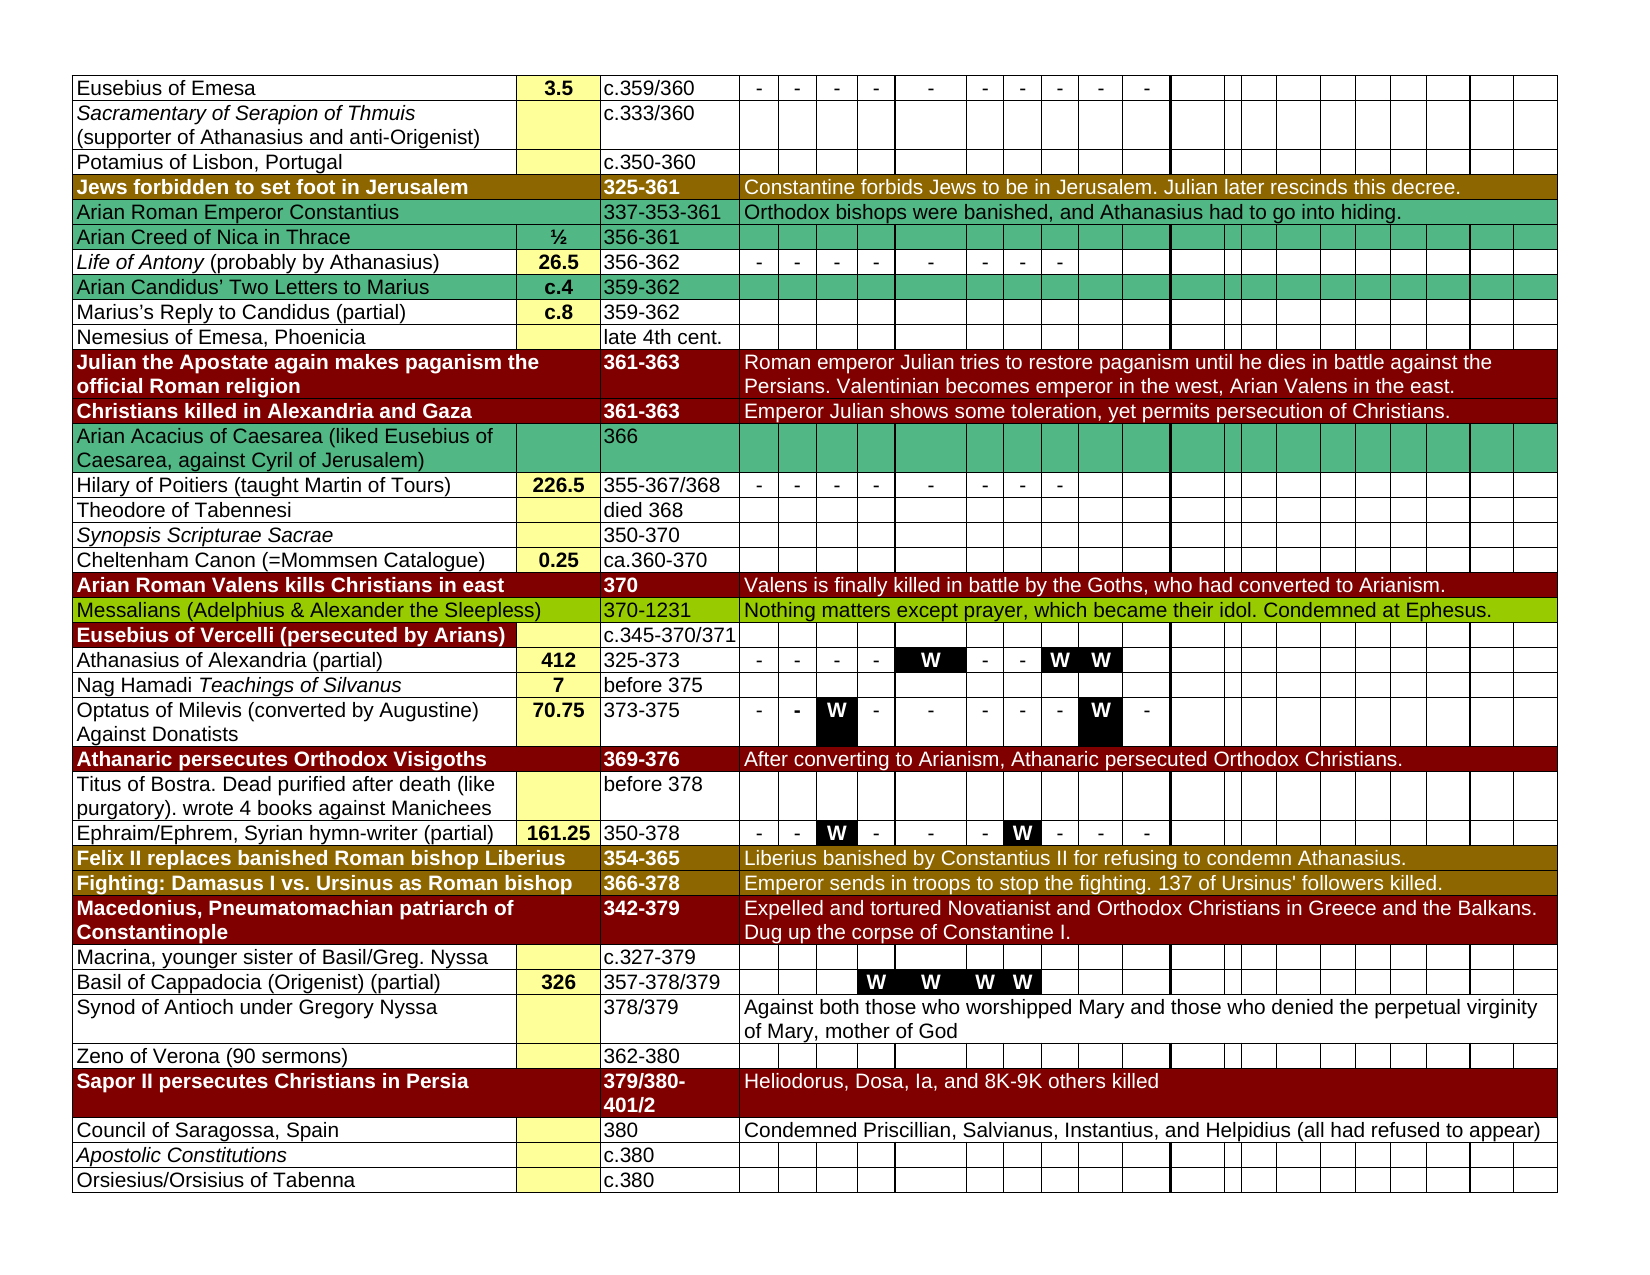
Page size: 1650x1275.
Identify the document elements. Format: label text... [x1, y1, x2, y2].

table_cell [1356, 424, 1390, 472]
table_cell Synod of under Gregory Nyssa [73, 995, 516, 1043]
table_cell 361-363 [601, 350, 739, 398]
table_cell [896, 498, 966, 522]
table_cell [1079, 275, 1122, 299]
table_cell - [779, 648, 816, 672]
table_cell [1123, 648, 1169, 672]
table_cell [517, 995, 600, 1043]
table_cell [1427, 523, 1469, 547]
table_cell [1427, 1168, 1469, 1192]
table_cell - [858, 76, 894, 100]
table_cell Athanasius of Alexandria (partial) [73, 648, 516, 672]
table_cell [1427, 424, 1469, 472]
table_cell [1471, 648, 1513, 672]
table_cell [779, 101, 816, 149]
table_cell [1391, 821, 1426, 845]
table_cell [1514, 76, 1557, 100]
table_cell Macedonius, Pneumatomachian patriarch of Constantinople [73, 896, 600, 944]
table_cell [1514, 970, 1557, 994]
table_cell Messalians (Adelphius & Alexander the Sleepless) [73, 598, 600, 622]
table_cell [858, 945, 894, 969]
table_cell Nag Hamadi Teachings of Silvanus [73, 673, 516, 697]
table_cell [1471, 250, 1513, 274]
table_cell [1514, 325, 1557, 349]
table_cell - [1004, 76, 1041, 100]
table_cell [1321, 250, 1355, 274]
table_cell [1242, 250, 1276, 274]
table_cell [1277, 300, 1320, 324]
table_cell [1391, 1168, 1426, 1192]
table_cell [1172, 772, 1224, 820]
table_cell [1321, 623, 1355, 647]
table_cell [1356, 101, 1390, 149]
table_cell [1427, 970, 1469, 994]
table_cell [1123, 101, 1169, 149]
table_cell [1427, 821, 1469, 845]
table_cell [1471, 1044, 1513, 1068]
table_cell [1123, 150, 1169, 174]
table_cell Athanaric persecutes Orthodox Visigoths [73, 747, 600, 771]
table_cell 369-376 [601, 747, 739, 771]
table_cell [1004, 523, 1041, 547]
table_cell [1391, 970, 1426, 994]
table_cell - [1004, 250, 1041, 274]
table_cell 370 [601, 573, 739, 597]
table_cell [1277, 1044, 1320, 1068]
table_cell [1042, 498, 1078, 522]
table_cell 350-378 [601, 821, 739, 845]
table_cell [1042, 325, 1078, 349]
table_cell 362-380 [601, 1044, 739, 1068]
table_cell [1427, 623, 1469, 647]
table_cell [1391, 1143, 1426, 1167]
table_cell [1427, 275, 1469, 299]
table_cell [1471, 1143, 1513, 1167]
table_cell 326 [517, 970, 600, 994]
table_cell [1391, 673, 1426, 697]
table_cell [1277, 648, 1320, 672]
table_cell [1427, 250, 1469, 274]
table_cell [1123, 673, 1169, 697]
table_cell 325-361 [601, 175, 739, 199]
table_cell [1225, 1168, 1241, 1192]
table_cell [1242, 325, 1276, 349]
table_cell W [1079, 648, 1122, 672]
table_cell c.350-360 [601, 150, 739, 174]
table_cell [896, 150, 966, 174]
table_cell [817, 945, 857, 969]
table_cell [1172, 1143, 1224, 1167]
table_cell W [817, 698, 857, 746]
table_cell [779, 970, 816, 994]
table_cell - [896, 821, 966, 845]
table_cell Life of (probably by Athanasius) [73, 250, 516, 274]
table_cell 337-353-361 [601, 200, 739, 224]
table_cell [1004, 1044, 1041, 1068]
table_cell before 375 [601, 673, 739, 697]
table_cell [1042, 150, 1078, 174]
table_cell [1123, 523, 1169, 547]
table_cell [1471, 821, 1513, 845]
table_cell [1427, 225, 1469, 249]
table_cell [1514, 250, 1557, 274]
table_cell Jews forbidden to set foot in Jerusalem [73, 175, 600, 199]
table_cell [1427, 101, 1469, 149]
table_cell [1514, 1168, 1557, 1192]
table_cell [740, 275, 778, 299]
table_cell - [779, 473, 816, 497]
table_cell [1277, 623, 1320, 647]
table_cell Christians killed in Alexandria and Gaza [73, 399, 600, 423]
table_cell [858, 300, 894, 324]
table_cell [817, 523, 857, 547]
table_cell [1391, 1044, 1426, 1068]
table_cell [1321, 821, 1355, 845]
table_cell [1242, 498, 1276, 522]
table_cell [1172, 250, 1224, 274]
table_cell [896, 523, 966, 547]
table_cell [1242, 76, 1276, 100]
table_cell 70.75 [517, 698, 600, 746]
table_cell [1172, 225, 1224, 249]
table_cell [1427, 648, 1469, 672]
table_cell [740, 150, 778, 174]
table_cell W [858, 623, 894, 647]
table_cell [817, 300, 857, 324]
table_cell [740, 772, 778, 820]
table_cell [1242, 673, 1276, 697]
table_cell [896, 300, 966, 324]
table_cell [1277, 101, 1320, 149]
table_cell [967, 548, 1003, 572]
table_cell [896, 1044, 966, 1068]
table_cell [1225, 473, 1241, 497]
table_cell [1427, 673, 1469, 697]
table_cell [1225, 424, 1241, 472]
table_cell [1123, 772, 1169, 820]
table_cell [1242, 473, 1276, 497]
table_cell - [1042, 821, 1078, 845]
table_cell [1356, 548, 1390, 572]
table_cell [1391, 648, 1426, 672]
table_cell Fighting: Damasus I vs. Ursinus as Roman bishop [73, 871, 600, 895]
table_cell c.380 [601, 1168, 739, 1192]
table_cell [1356, 1168, 1390, 1192]
table_cell [779, 325, 816, 349]
table_cell c.8 [517, 300, 600, 324]
table_cell [1514, 623, 1557, 647]
table_cell [740, 498, 778, 522]
table_cell [1321, 325, 1355, 349]
table_cell [779, 548, 816, 572]
table_cell [1356, 698, 1390, 746]
table_cell [740, 325, 778, 349]
table_cell [1321, 970, 1355, 994]
table_cell [517, 498, 600, 522]
table_cell [1391, 300, 1426, 324]
table_cell [1356, 623, 1390, 647]
table_cell [967, 772, 1003, 820]
table_cell [1277, 325, 1320, 349]
table_cell - [967, 250, 1003, 274]
table_cell [1079, 300, 1122, 324]
table_cell Council of Saragossa, Spain [73, 1118, 516, 1142]
table_cell [1471, 623, 1513, 647]
table_cell [1004, 225, 1041, 249]
table_cell [1242, 821, 1276, 845]
table_cell [817, 275, 857, 299]
table_cell [1277, 945, 1320, 969]
table_cell [1427, 76, 1469, 100]
table_cell [967, 1143, 1003, 1167]
table_cell 379/380-401/2 [601, 1069, 739, 1117]
table_cell [858, 548, 894, 572]
table_cell - [896, 250, 966, 274]
table_cell [1391, 473, 1426, 497]
table_cell [517, 1168, 600, 1192]
table_cell Hilary of Poitiers (taught Martin of Tours) [73, 473, 516, 497]
table_cell [1225, 821, 1241, 845]
table_cell [1471, 698, 1513, 746]
table_cell [1356, 76, 1390, 100]
table_cell [817, 225, 857, 249]
table_cell [517, 325, 600, 349]
table_cell before 378 [601, 772, 739, 820]
table_cell [858, 673, 894, 697]
table_cell Macrina, younger sister of Basil/Greg. Nyssa [73, 945, 516, 969]
table_cell [1079, 424, 1122, 472]
table_cell [1321, 275, 1355, 299]
table_cell forbids Jews to be in . Julian later rescinds this decree. [740, 175, 1557, 199]
table_cell - [1123, 821, 1169, 845]
table_cell 356-362 [601, 250, 739, 274]
table_cell [779, 772, 816, 820]
table_cell - [896, 473, 966, 497]
table_cell [858, 150, 894, 174]
table_cell [817, 325, 857, 349]
table_cell [1356, 648, 1390, 672]
table_cell - [740, 473, 778, 497]
table_cell Ephraim/Ephrem, Syrian hymn-writer (partial) [73, 821, 516, 845]
table_cell [1079, 623, 1122, 647]
table_cell [1356, 498, 1390, 522]
table_cell [1042, 1168, 1078, 1192]
table_cell [1427, 698, 1469, 746]
table_cell [1242, 150, 1276, 174]
table_cell [779, 498, 816, 522]
table_cell [1277, 673, 1320, 697]
table_cell Apostolic Constitutions [73, 1143, 516, 1167]
table_cell [779, 523, 816, 547]
table_cell [817, 772, 857, 820]
table_cell [740, 945, 778, 969]
table_cell [1277, 250, 1320, 274]
table_cell [967, 275, 1003, 299]
table_cell [967, 300, 1003, 324]
table_cell - [858, 821, 894, 845]
table_cell [817, 623, 857, 647]
table_cell [1123, 225, 1169, 249]
table_cell Nothing matters except prayer, which became their idol. Condemned at . [740, 598, 1557, 622]
table_cell [779, 300, 816, 324]
table_cell [1356, 250, 1390, 274]
table_cell [1321, 150, 1355, 174]
table_cell [1356, 673, 1390, 697]
table_cell Felix II replaces banished Roman bishop Liberius [73, 846, 600, 870]
table_cell [779, 225, 816, 249]
table_cell [1321, 225, 1355, 249]
table_cell [1321, 945, 1355, 969]
table_cell [1427, 498, 1469, 522]
table_cell [1514, 698, 1557, 746]
table_cell [1004, 300, 1041, 324]
table_cell [1172, 945, 1224, 969]
table_cell [1172, 101, 1224, 149]
table_cell [779, 275, 816, 299]
table_cell - [817, 76, 857, 100]
table_cell - [1042, 473, 1078, 497]
table_cell [1172, 648, 1224, 672]
table_cell [1514, 648, 1557, 672]
table_cell [967, 325, 1003, 349]
table_cell [1225, 698, 1241, 746]
table_cell [1321, 300, 1355, 324]
table_cell [1277, 76, 1320, 100]
table_cell 370-1231 [601, 598, 739, 622]
table_cell [1514, 548, 1557, 572]
table_cell [740, 673, 778, 697]
table_cell [740, 101, 778, 149]
table_cell [1471, 970, 1513, 994]
table_cell [1471, 424, 1513, 472]
table_cell [1356, 772, 1390, 820]
table_cell Emperor Julian shows some toleration, yet permits persecution of Christians. [740, 399, 1557, 423]
table_cell 373-375 [601, 698, 739, 746]
table_cell [1004, 772, 1041, 820]
table_cell [1321, 1143, 1355, 1167]
table_cell [1079, 1143, 1122, 1167]
table_cell [1225, 945, 1241, 969]
table_cell [1514, 498, 1557, 522]
table_cell [896, 1168, 966, 1192]
table_cell [896, 548, 966, 572]
table_cell [1391, 548, 1426, 572]
table_cell [1391, 76, 1426, 100]
table_cell [858, 1168, 894, 1192]
table_cell [1427, 300, 1469, 324]
table_cell Arian Roman Valens kills Christians in east [73, 573, 600, 597]
table_cell - [740, 821, 778, 845]
table_cell ca.360-370 [601, 548, 739, 572]
table_cell [1427, 1044, 1469, 1068]
table_cell W [967, 970, 1003, 994]
table_cell [1079, 1168, 1122, 1192]
table_cell Potamius of [73, 150, 516, 174]
table_cell [967, 523, 1003, 547]
table_cell [1225, 498, 1241, 522]
table_cell [1042, 225, 1078, 249]
table_cell Orthodox bishops were banished, and Athanasius had to go into hiding. [740, 200, 1557, 224]
table_cell [1514, 424, 1557, 472]
table_cell [858, 523, 894, 547]
table_cell [517, 945, 600, 969]
table_cell [1123, 1044, 1169, 1068]
table_cell [1225, 970, 1241, 994]
table_cell 354-365 [601, 846, 739, 870]
table_cell - [967, 76, 1003, 100]
table_cell [1225, 623, 1241, 647]
table_cell After converting to Arianism, Athanaric persecuted Orthodox Christians. [740, 747, 1557, 771]
table_cell [1356, 325, 1390, 349]
table_cell [1471, 673, 1513, 697]
table_cell [1242, 424, 1276, 472]
table_cell 361-363 [601, 399, 739, 423]
table_cell W [817, 821, 857, 845]
table_cell [1123, 424, 1169, 472]
table_cell Against both those who worshipped Mary and those who denied the perpetual virginity of Mary, mother of God [740, 995, 1557, 1043]
table_cell [858, 325, 894, 349]
table_cell [1471, 101, 1513, 149]
table_cell - [1004, 473, 1041, 497]
table_cell [1123, 623, 1169, 647]
table_cell [1123, 300, 1169, 324]
table_cell [1514, 275, 1557, 299]
table_cell [779, 1143, 816, 1167]
table_cell [1427, 772, 1469, 820]
table_cell [740, 424, 778, 472]
table_cell [1242, 1044, 1276, 1068]
table_cell [1225, 300, 1241, 324]
table_cell [896, 1143, 966, 1167]
table_cell c.4 [517, 275, 600, 299]
table_cell [1042, 424, 1078, 472]
table_cell [896, 424, 966, 472]
table_cell [1042, 772, 1078, 820]
table_cell [1079, 150, 1122, 174]
table_cell [858, 1143, 894, 1167]
table_cell [1391, 498, 1426, 522]
table_cell [1042, 673, 1078, 697]
table_cell [1471, 275, 1513, 299]
table_cell [1172, 548, 1224, 572]
table_cell [817, 1168, 857, 1192]
table_cell [1172, 76, 1224, 100]
table_cell [1079, 772, 1122, 820]
table_cell [1225, 150, 1241, 174]
table_cell [858, 225, 894, 249]
table_cell - [740, 76, 778, 100]
table_cell [967, 225, 1003, 249]
table_cell [779, 945, 816, 969]
table_cell [740, 1044, 778, 1068]
table_cell [1321, 76, 1355, 100]
table_cell [1471, 523, 1513, 547]
table_cell 226.5 [517, 473, 600, 497]
table_cell [1277, 498, 1320, 522]
table_cell [1391, 523, 1426, 547]
table_cell [1471, 498, 1513, 522]
table_cell [1042, 101, 1078, 149]
table_cell [1242, 523, 1276, 547]
table_cell [1514, 1044, 1557, 1068]
table_cell W [896, 623, 966, 647]
table_cell - [817, 473, 857, 497]
table_cell [1514, 473, 1557, 497]
table_cell [1471, 945, 1513, 969]
table_cell - [1042, 698, 1078, 746]
table_cell [1079, 945, 1122, 969]
table_cell [1471, 548, 1513, 572]
table_cell [1427, 473, 1469, 497]
table_cell - [858, 473, 894, 497]
table_cell 366 [601, 424, 739, 472]
table_cell 412 [517, 648, 600, 672]
table_cell [817, 970, 857, 994]
table_cell [1356, 523, 1390, 547]
table_cell [1321, 548, 1355, 572]
table_cell [1079, 548, 1122, 572]
table_cell [1172, 1044, 1224, 1068]
table_cell - [779, 698, 816, 746]
table_cell [779, 424, 816, 472]
table_cell Heliodorus, , and 8K-9K others killed [740, 1069, 1557, 1117]
table_cell [858, 424, 894, 472]
table_cell [740, 225, 778, 249]
table_cell [1514, 300, 1557, 324]
table_cell 26.5 [517, 250, 600, 274]
table_cell - [779, 821, 816, 845]
table_cell W [1079, 698, 1122, 746]
table_cell [1514, 101, 1557, 149]
table_cell Eusebius of (persecuted by Arians) [73, 623, 516, 647]
table_cell [1242, 772, 1276, 820]
table_cell [517, 1143, 600, 1167]
table_cell - [858, 648, 894, 672]
table_cell [1079, 673, 1122, 697]
table_cell - [779, 250, 816, 274]
table_cell [1356, 275, 1390, 299]
table_cell [967, 1044, 1003, 1068]
table_cell [1471, 473, 1513, 497]
table_cell [1225, 673, 1241, 697]
table_cell [1277, 150, 1320, 174]
table_cell [1079, 498, 1122, 522]
table_cell [967, 673, 1003, 697]
table_cell [517, 772, 600, 820]
table_cell [1079, 101, 1122, 149]
table_cell [517, 424, 600, 472]
table_cell [517, 1044, 600, 1068]
table_cell [1242, 225, 1276, 249]
table_cell Arian Roman Emperor Constantius [73, 200, 600, 224]
table_cell [1514, 945, 1557, 969]
table_cell 325-373 [601, 648, 739, 672]
table_cell 380 [601, 1118, 739, 1142]
table_cell [1004, 150, 1041, 174]
table_cell [1004, 548, 1041, 572]
table_cell c.327-379 [601, 945, 739, 969]
table_cell [1042, 623, 1078, 647]
table_cell Roman emperor Julian tries to restore paganism until he dies in battle against the Persians. Valentinian becomes emperor in the west, Arian Valens in the east. [740, 350, 1557, 398]
table_cell [1391, 623, 1426, 647]
table_cell [896, 673, 966, 697]
table_cell W [896, 648, 966, 672]
table_cell [1042, 1044, 1078, 1068]
table_cell [817, 101, 857, 149]
table_cell [1172, 821, 1224, 845]
table_cell [1004, 1168, 1041, 1192]
table_cell - [967, 821, 1003, 845]
table_cell [1391, 225, 1426, 249]
table_cell Eusebius of Emesa [73, 76, 516, 100]
table_cell [1356, 945, 1390, 969]
table_cell [517, 101, 600, 149]
table_cell W [896, 970, 966, 994]
table_cell [1321, 473, 1355, 497]
table_cell [740, 300, 778, 324]
table_cell [1172, 698, 1224, 746]
table_cell [1042, 300, 1078, 324]
table_cell [1321, 1168, 1355, 1192]
table_cell Zeno of Verona (90 sermons) [73, 1044, 516, 1068]
table_cell [1172, 623, 1224, 647]
table_cell [896, 325, 966, 349]
table_cell [858, 1044, 894, 1068]
table_cell [1391, 325, 1426, 349]
table_cell c.345-370/371 [601, 623, 739, 647]
table_cell [517, 150, 600, 174]
table_cell [1172, 523, 1224, 547]
table_cell [1225, 648, 1241, 672]
table_cell [1123, 473, 1169, 497]
table_cell - [896, 698, 966, 746]
table_cell [1391, 150, 1426, 174]
table_cell [1277, 548, 1320, 572]
table_cell [1079, 325, 1122, 349]
table_cell [1123, 275, 1169, 299]
table_cell [967, 945, 1003, 969]
table_cell [817, 673, 857, 697]
table_cell [740, 548, 778, 572]
table_cell Arian Candidus’ Two Letters to Marius [73, 275, 516, 299]
table_cell - [858, 698, 894, 746]
table_cell [1471, 150, 1513, 174]
table_cell [1123, 250, 1169, 274]
table_cell [1427, 325, 1469, 349]
table_cell [1242, 548, 1276, 572]
table_cell [1471, 225, 1513, 249]
table_cell [740, 1143, 778, 1167]
table_cell W [1004, 970, 1041, 994]
table_cell [1391, 772, 1426, 820]
table_cell c.380 [601, 1143, 739, 1167]
table_cell [1277, 772, 1320, 820]
table_cell [1042, 970, 1078, 994]
table_cell [1356, 1143, 1390, 1167]
table_cell Optatus of Milevis (converted by Augustine) Against Donatists [73, 698, 516, 746]
table_cell [779, 673, 816, 697]
table_cell [1391, 945, 1426, 969]
table_cell - [740, 698, 778, 746]
table_cell [1514, 821, 1557, 845]
table_cell Orsiesius/Orsisius of Tabenna [73, 1168, 516, 1192]
table_cell [967, 424, 1003, 472]
table_cell [1079, 523, 1122, 547]
table_cell [1004, 498, 1041, 522]
table_cell [1242, 275, 1276, 299]
table_cell [1277, 970, 1320, 994]
table_cell [817, 1143, 857, 1167]
table_cell [1321, 424, 1355, 472]
table_cell [967, 498, 1003, 522]
table_cell ½ [517, 225, 600, 249]
table_cell [1123, 548, 1169, 572]
table_cell [1277, 225, 1320, 249]
table_cell [1079, 1044, 1122, 1068]
table_cell [1172, 300, 1224, 324]
table_cell [1004, 275, 1041, 299]
table_cell - [858, 250, 894, 274]
table_cell [1172, 473, 1224, 497]
table_cell [896, 225, 966, 249]
table_cell [1004, 623, 1041, 647]
table_cell [1391, 101, 1426, 149]
table_cell [1225, 325, 1241, 349]
table_cell - [740, 250, 778, 274]
table_cell - [1123, 76, 1169, 100]
table_cell - [1042, 250, 1078, 274]
table_cell [1225, 101, 1241, 149]
table_cell [1427, 548, 1469, 572]
table_cell [1123, 325, 1169, 349]
table_cell [1123, 1143, 1169, 1167]
table_cell late 4th cent. [601, 325, 739, 349]
table_cell [1042, 548, 1078, 572]
table_cell W [1004, 821, 1041, 845]
table_cell [1356, 970, 1390, 994]
table_cell - [740, 648, 778, 672]
table_cell [1321, 648, 1355, 672]
table_cell [1123, 1168, 1169, 1192]
table_cell [1042, 945, 1078, 969]
table_cell [1514, 673, 1557, 697]
table_cell [858, 772, 894, 820]
table_cell [1391, 275, 1426, 299]
table_cell 7 [517, 673, 600, 697]
table_cell [817, 498, 857, 522]
table_cell [1004, 101, 1041, 149]
table_cell [1225, 275, 1241, 299]
table_cell [1225, 523, 1241, 547]
table_cell [1321, 772, 1355, 820]
table_cell [1514, 523, 1557, 547]
table_cell - [817, 250, 857, 274]
table_cell [1321, 101, 1355, 149]
table_cell [1123, 498, 1169, 522]
table_cell 359-362 [601, 300, 739, 324]
table_cell [967, 623, 1003, 647]
table_cell [1242, 1168, 1276, 1192]
table_cell [1123, 970, 1169, 994]
table_cell [817, 150, 857, 174]
table_cell [1514, 1143, 1557, 1167]
table_cell [1172, 424, 1224, 472]
table_cell - [1004, 698, 1041, 746]
table_cell [817, 1044, 857, 1068]
table_cell 350-370 [601, 523, 739, 547]
table_cell [1172, 150, 1224, 174]
table_cell Expelled and tortured Novatianist and Orthodox Christians in and the Balkans. Dug up the corpse of I. [740, 896, 1557, 944]
table_cell [779, 150, 816, 174]
table_cell [1321, 498, 1355, 522]
table_cell [1277, 424, 1320, 472]
table_cell [1514, 225, 1557, 249]
table_cell [1242, 970, 1276, 994]
table_cell [1471, 300, 1513, 324]
table_cell [1042, 1143, 1078, 1167]
table_cell [1242, 300, 1276, 324]
table_cell [1079, 970, 1122, 994]
table_cell [1242, 945, 1276, 969]
table_cell [1356, 1044, 1390, 1068]
table_cell [1225, 1143, 1241, 1167]
table_cell [817, 424, 857, 472]
table_cell [1321, 698, 1355, 746]
table_cell [967, 101, 1003, 149]
table_cell Theodore of Tabennesi [73, 498, 516, 522]
table_cell [1079, 225, 1122, 249]
table_cell [1004, 945, 1041, 969]
table_cell Sapor II persecutes Christians in Persia [73, 1069, 600, 1117]
table_cell [1172, 325, 1224, 349]
table_cell [1514, 150, 1557, 174]
table_cell Nemesius of [73, 325, 516, 349]
table_cell [1042, 523, 1078, 547]
table_cell - [1042, 76, 1078, 100]
table_cell [1225, 548, 1241, 572]
table_cell - [779, 76, 816, 100]
table_cell c.359/360 [601, 76, 739, 100]
table_cell [1277, 523, 1320, 547]
table_cell [896, 945, 966, 969]
table_cell [1225, 250, 1241, 274]
table_cell [517, 1118, 600, 1142]
table_cell [1277, 473, 1320, 497]
table_cell [1514, 772, 1557, 820]
table_cell [1391, 698, 1426, 746]
table_cell - [1004, 648, 1041, 672]
table_cell - [1123, 698, 1169, 746]
table_cell - [896, 76, 966, 100]
table_cell [1277, 698, 1320, 746]
table_cell [1042, 275, 1078, 299]
table_cell [967, 1168, 1003, 1192]
table_cell - [967, 648, 1003, 672]
table_cell [896, 275, 966, 299]
table_cell [967, 150, 1003, 174]
table_cell [1172, 498, 1224, 522]
table_cell [1471, 325, 1513, 349]
table_cell [896, 101, 966, 149]
table_cell [740, 1168, 778, 1192]
table_cell [1356, 225, 1390, 249]
table_cell 0.25 [517, 548, 600, 572]
table_cell [1356, 150, 1390, 174]
table_cell [858, 498, 894, 522]
table_cell [1242, 698, 1276, 746]
table_cell [1225, 225, 1241, 249]
table_cell [1004, 673, 1041, 697]
table_cell [1242, 648, 1276, 672]
table_cell [1356, 300, 1390, 324]
table_cell [1427, 945, 1469, 969]
table_cell Emperor sends in troops to stop the fighting. 137 of Ursinus' followers killed. [740, 871, 1557, 895]
table_cell [1225, 76, 1241, 100]
table_cell W [1042, 648, 1078, 672]
table_cell [1277, 275, 1320, 299]
table_cell c.333/360 [601, 101, 739, 149]
table_cell Condemned Priscillian, Salvianus, Instantius, and Helpidius (all had refused to appear) [740, 1118, 1557, 1142]
table_cell Valens is finally killed in battle by the Goths, who had converted to Arianism. [740, 573, 1557, 597]
table_cell [1242, 623, 1276, 647]
table_cell [1471, 772, 1513, 820]
table_cell Synopsis Scripturae Sacrae [73, 523, 516, 547]
table_cell [1277, 821, 1320, 845]
table_cell [1123, 945, 1169, 969]
table_cell [779, 1044, 816, 1068]
table_cell [858, 275, 894, 299]
table_cell [1004, 424, 1041, 472]
table_cell W [858, 970, 894, 994]
table_cell 356-361 [601, 225, 739, 249]
table_cell [1242, 101, 1276, 149]
table_cell [1427, 150, 1469, 174]
table_cell [1225, 772, 1241, 820]
table_cell Julian the Apostate again makes paganism the official Roman religion [73, 350, 600, 398]
table_cell [1079, 473, 1122, 497]
table_cell [779, 623, 816, 647]
table_cell [1004, 325, 1041, 349]
table_cell Arian Creed of Nica in [73, 225, 516, 249]
table_cell 378/379 [601, 995, 739, 1043]
table_cell Titus of Bostra. Dead purified after death (like purgatory). wrote 4 books against Manichees [73, 772, 516, 820]
table_cell [1004, 1143, 1041, 1167]
table_cell [1321, 523, 1355, 547]
table_cell [1427, 1143, 1469, 1167]
table_cell [1356, 821, 1390, 845]
table_cell - [1079, 821, 1122, 845]
table_cell - [1079, 76, 1122, 100]
table_cell [1242, 1143, 1276, 1167]
table_cell [1172, 673, 1224, 697]
table_cell [1471, 76, 1513, 100]
table_cell [1391, 424, 1426, 472]
table_cell [740, 523, 778, 547]
table_cell 342-379 [601, 896, 739, 944]
table_cell - [967, 473, 1003, 497]
table_cell [896, 772, 966, 820]
table_cell [1172, 275, 1224, 299]
table_cell [1079, 250, 1122, 274]
table_cell [740, 970, 778, 994]
table_cell - [967, 698, 1003, 746]
table_cell [517, 623, 600, 647]
table_cell [1321, 673, 1355, 697]
table_cell [858, 101, 894, 149]
table_cell Sacramentary of Serapion of Thmuis (supporter of Athanasius and anti-Origenist) [73, 101, 516, 149]
table_cell [1172, 1168, 1224, 1192]
table_cell Marius’s Reply to Candidus (partial) [73, 300, 516, 324]
table_cell 3.5 [517, 76, 600, 100]
table_cell [1225, 1044, 1241, 1068]
table_cell Arian Acacius of Caesarea (liked Eusebius of Caesarea, against Cyril of Jerusalem) [73, 424, 516, 472]
table_cell [1356, 473, 1390, 497]
table_cell [1172, 970, 1224, 994]
table_cell [1471, 1168, 1513, 1192]
table_cell Canon (=Mommsen Catalogue) [73, 548, 516, 572]
table_cell [1321, 1044, 1355, 1068]
table_cell [740, 623, 778, 647]
table_cell [517, 523, 600, 547]
table_cell 357-378/379 [601, 970, 739, 994]
table_cell Liberius banished by Constantius II for refusing to condemn Athanasius. [740, 846, 1557, 870]
table_cell 355-367/368 [601, 473, 739, 497]
table_cell [817, 548, 857, 572]
table_cell 359-362 [601, 275, 739, 299]
table_cell [1391, 250, 1426, 274]
table_cell [1277, 1143, 1320, 1167]
table_cell Basil of Cappadocia (Origenist) (partial) [73, 970, 516, 994]
table_cell [1277, 1168, 1320, 1192]
table_cell [779, 1168, 816, 1192]
table_cell 366-378 [601, 871, 739, 895]
table_cell - [817, 648, 857, 672]
table_cell died 368 [601, 498, 739, 522]
table_cell 161.25 [517, 821, 600, 845]
